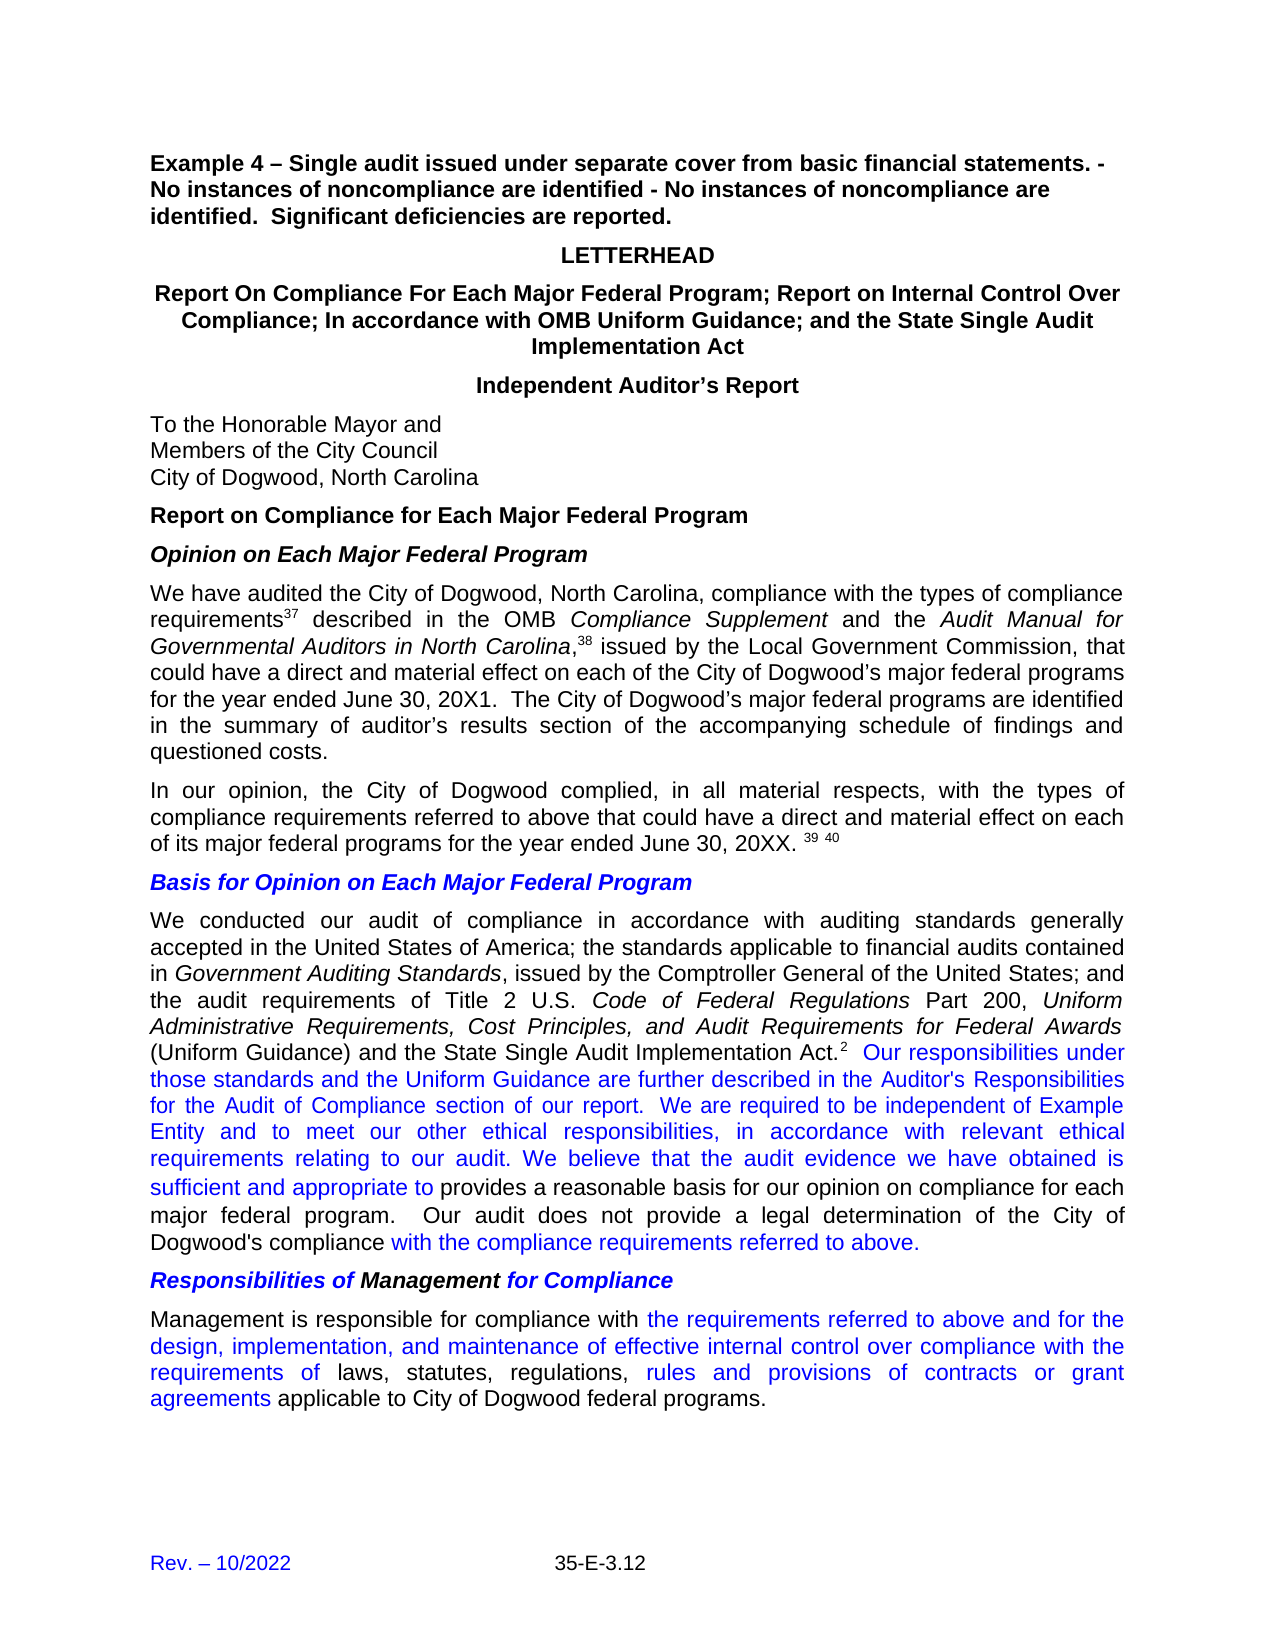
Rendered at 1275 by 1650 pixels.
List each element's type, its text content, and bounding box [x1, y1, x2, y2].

text In our opinion, the City of Dogwood complied, in all material respects, with the types of compliance requirements referred to above that could have a direct and material effect on each of its major federal programs for the year ended June 30, 20XX. [150, 777, 1125, 856]
text We have audited the City of Dogwood, North Carolina, compliance with the types of compliance requirements described in the OMB Compliance Supplement and the Audit Manual for Governmental Auditors in North Carolina, issued by the Local Government Commission, that could have a direct and material effect on each of the City of Dogwood’s major federal programs for the year ended June 30, 20X1. The City of Dogwood’s major federal programs are identified in the summary of auditor’s results section of the accompanying schedule of findings and questioned costs. [150, 580, 1125, 764]
text Basis for Opinion on Each Major Federal Program [150, 869, 1125, 895]
text Independent Auditor’s Report [150, 372, 1125, 398]
text Members of the City Council [150, 437, 1125, 463]
text To the Honorable Mayor and [150, 411, 1125, 437]
text Opinion on Each Major Federal Program [150, 541, 1125, 568]
text Report on Compliance for Each Major Federal Program [150, 502, 1125, 529]
text We conducted our audit of compliance in accordance with auditing standards generally accepted in the United States of America; the standards applicable to financial audits contained in Government Auditing Standards, issued by the Comptroller General of the United States; and the audit requirements of Title 2 U.S. Code of Federal Regulations Part 200, Uniform Administrative Requirements, Cost Principles, and Audit Requirements for Federal Awards (Uniform Guidance) and the State Single Audit Implementation Act.2 Our responsibilities under those standards and the Uniform Guidance are further described in the Auditor's Responsibilities for the Audit of Compliance section of our report. We are required to be independent of Example Entity and to meet our other ethical responsibilities, in accordance with relevant ethical requirements relating to our audit. We believe that the audit evidence we have obtained is sufficient and appropriate to provides a reasonable basis for our opinion on compliance for each major federal program. Our audit does not provide a legal determination of the City of Dogwood's compliance with the compliance requirements referred to above. [150, 907, 1125, 1255]
text Management is responsible for compliance with the requirements referred to above and for the design, implementation, and maintenance of effective internal control over compliance with the requirements of laws, statutes, regulations, rules and provisions of contracts or grant agreements applicable to City of Dogwood federal programs. [150, 1306, 1125, 1412]
text City of Dogwood, North Carolina [150, 463, 1125, 490]
text Report On Compliance For Each Major Federal Program; Report on Internal Control Over Compliance; In accordance with OMB Uniform Guidance; and the State Single Audit Implementation Act [150, 280, 1125, 359]
text Example 4 – Single audit issued under separate cover from basic financial statements. - No instances of noncompliance are identified - No instances of noncompliance are identified. Significant deficiencies are reported. [150, 150, 1125, 229]
text Responsibilities of Management for Compliance [150, 1267, 1125, 1294]
text LETTERHEAD [150, 242, 1125, 268]
